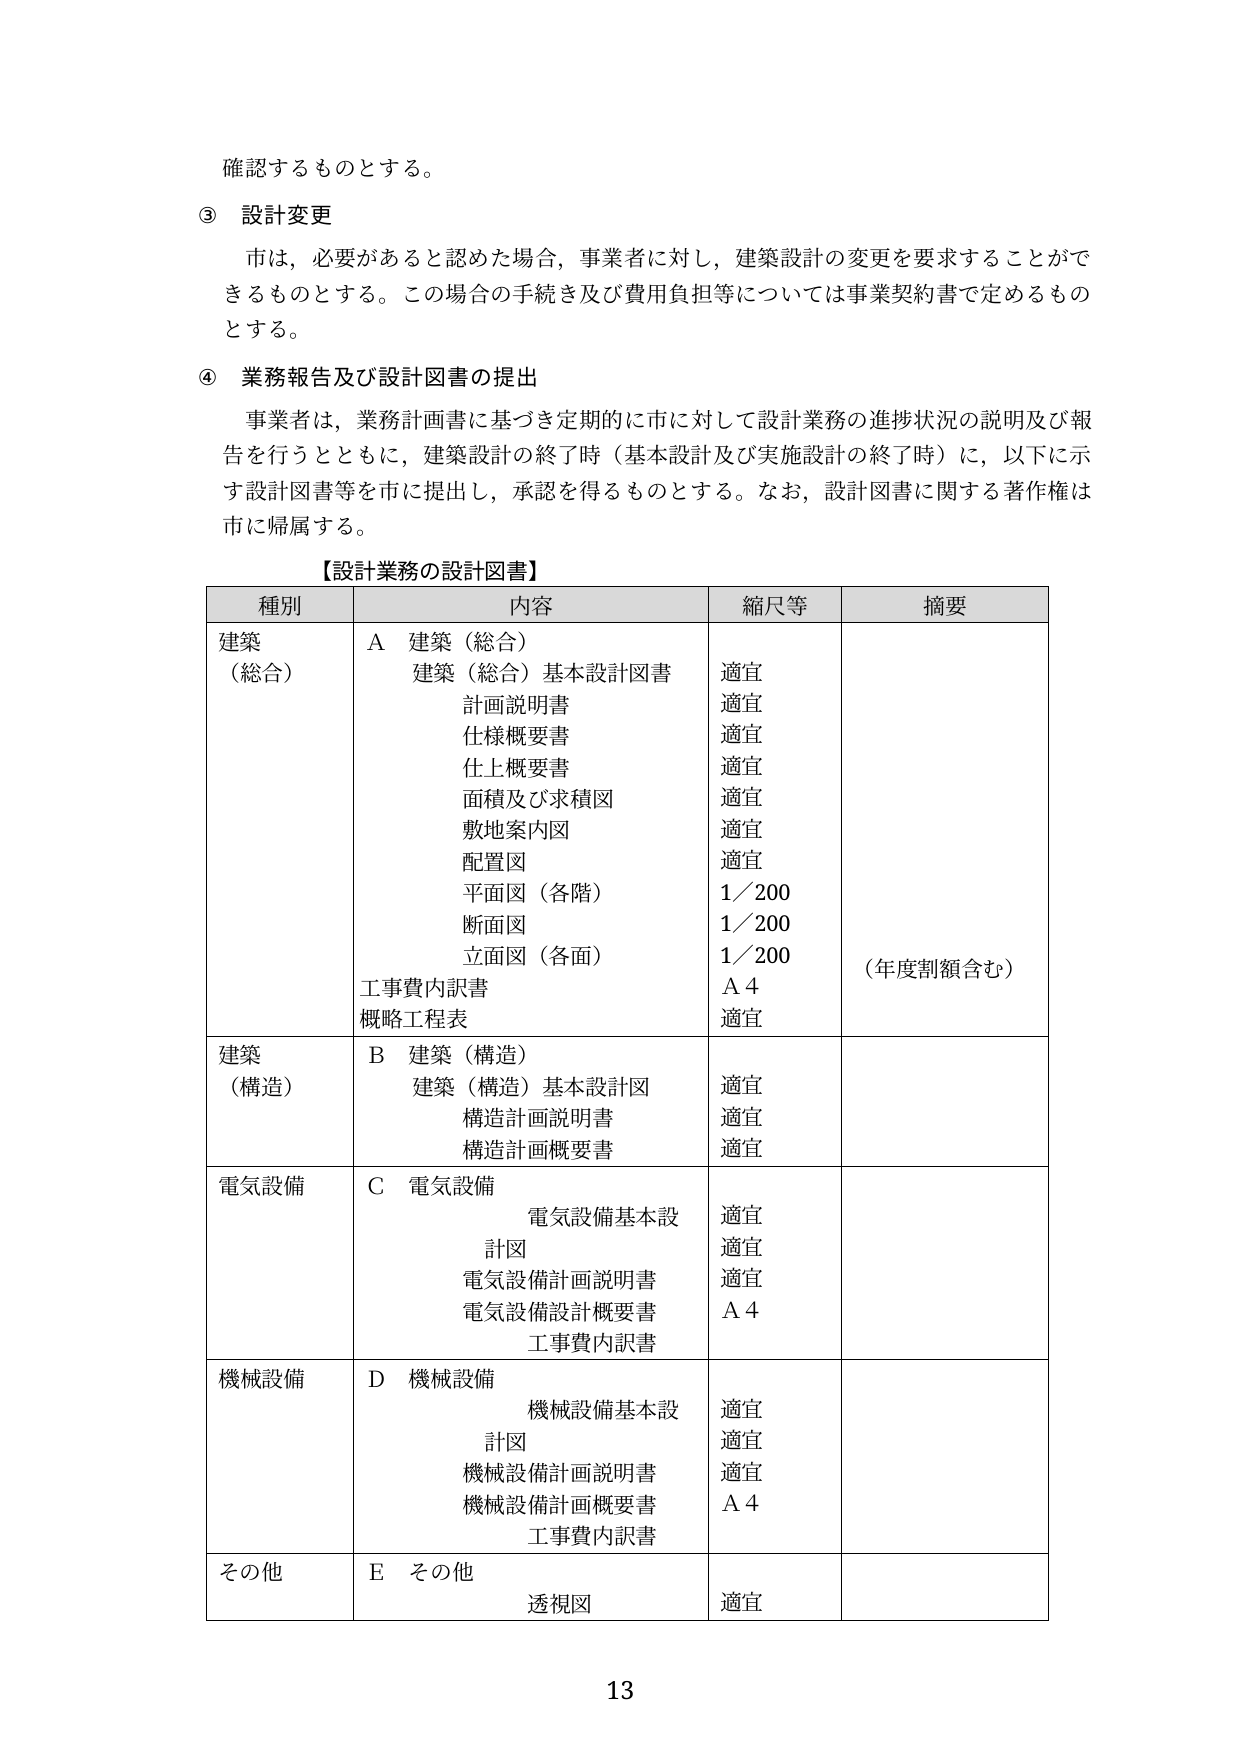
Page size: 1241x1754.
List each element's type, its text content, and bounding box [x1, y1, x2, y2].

text 【設計業務の設計図書】 [266, 554, 1092, 586]
table_cell Ｂ 建築（構造） 建築（構造）基本設計図 構造計画説明書 構造計画概要書 [354, 1037, 708, 1166]
text 事業者は，業務計画書に基づき定期的に市に対して設計業務の進捗状況の説明及び報告を行うとともに，建築設計の終了時（基本設計及び実施設計の終了時）に，以下に示す設計図書等を市に提出し，承認を得るものとする。なお，設計図書に関する著作権は市に帰属する。 [223, 400, 1092, 542]
table_cell Ａ 建築（総合） 建築（総合）基本設計図書 計画説明書 仕様概要書 仕上概要書 面積及び求積図 敷地案内図 配置図 平面図（各階） 断面図 立面図（各面） 工事費内訳書 概略工程表 [354, 623, 708, 1036]
table_cell 建築 （総合） [207, 623, 353, 1036]
table_cell 建築 （構造） [207, 1037, 353, 1166]
table_cell 適宜 適宜 適宜 Ａ４ [709, 1167, 841, 1359]
table_cell 電気設備 [207, 1167, 353, 1359]
table_cell （年度割額含む） [842, 623, 1048, 1036]
table_cell [842, 1167, 1048, 1359]
table_header 摘要 [842, 587, 1048, 622]
text 市は，必要があると認めた場合，事業者に対し，建築設計の変更を要求することができるものとする。この場合の手続き及び費用負担等については事業契約書で定めるものとする。 [223, 238, 1092, 345]
table_header 種別 [207, 587, 353, 622]
table_cell 適宜 適宜 [709, 1554, 841, 1620]
table_cell その他 [207, 1554, 353, 1620]
table_cell Ｅ その他 透視図 設計説明書 [354, 1554, 708, 1620]
table_cell 適宜 適宜 適宜 Ａ４ [709, 1360, 841, 1553]
table_cell 機械設備 [207, 1360, 353, 1553]
table_cell 適宜 適宜 適宜 適宜 適宜 適宜 適宜 1／200 1／200 1／200 Ａ４ 適宜 [709, 623, 841, 1036]
text ③ 設計変更 [198, 196, 1092, 231]
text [223, 148, 1092, 183]
table_cell Ｄ 機械設備 機械設備基本設計図 機械設備計画説明書 機械設備計画概要書 工事費内訳書 [354, 1360, 708, 1553]
table_cell [842, 1037, 1048, 1166]
table_cell [842, 1554, 1048, 1620]
table_cell 適宜 適宜 適宜 [709, 1037, 841, 1166]
table_cell Ｃ 電気設備 電気設備基本設計図 電気設備計画説明書 電気設備設計概要書 工事費内訳書 [354, 1167, 708, 1359]
table_cell [842, 1360, 1048, 1553]
text ④ 業務報告及び設計図書の提出 [198, 357, 1092, 393]
table_header 縮尺等 [709, 587, 841, 622]
table_header 内容 [354, 587, 708, 622]
